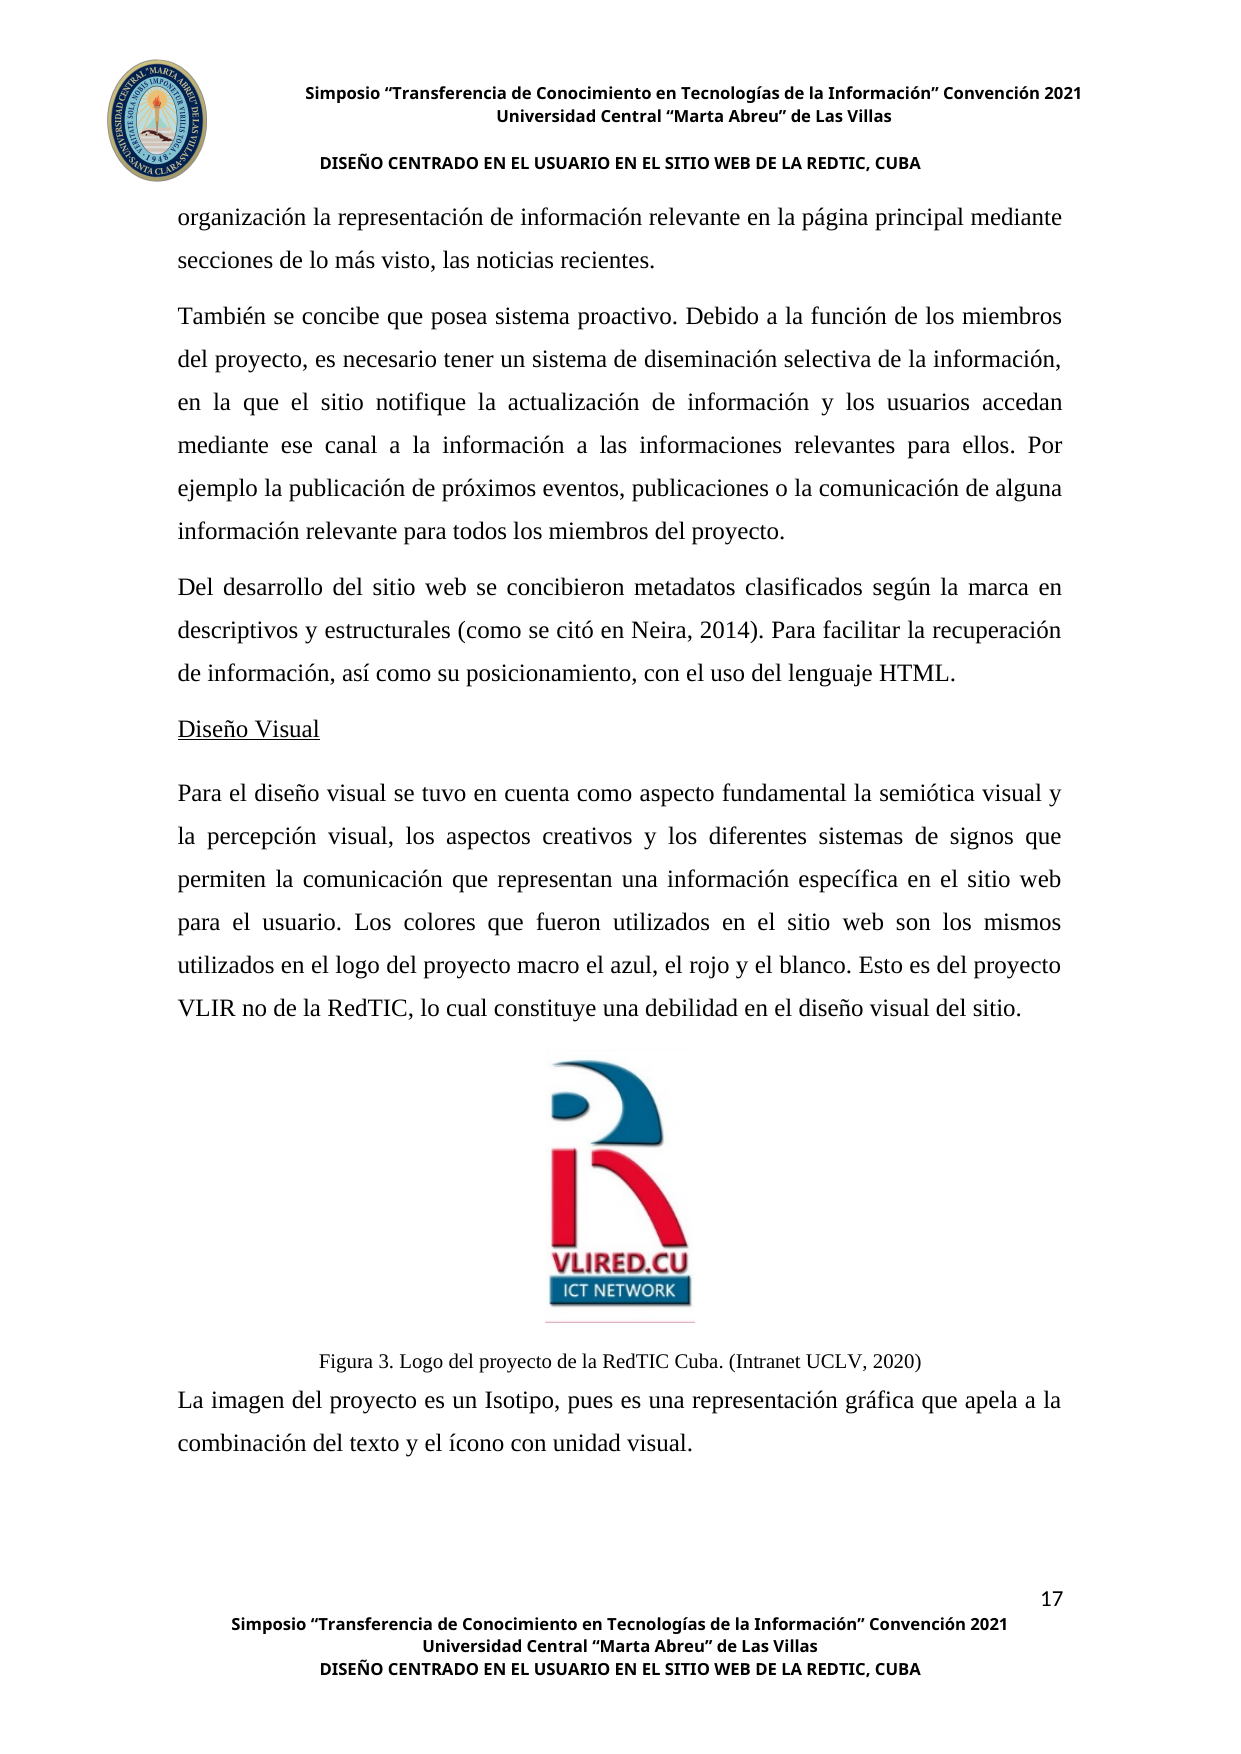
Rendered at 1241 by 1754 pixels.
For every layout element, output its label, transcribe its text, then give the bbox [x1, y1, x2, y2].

text También se concibe que posea sistema proactivo. Debido a la función de los miembros del proyecto, es necesario tener un sistema de diseminación selectiva de la información, en la que el sitio notifique la actualización de información y los usuarios accedan mediante ese canal a la información a las informaciones relevantes para ellos. Por ejemplo la publicación de próximos eventos, publicaciones o la comunicación de alguna información relevante para todos los miembros del proyecto. [177, 301, 1063, 545]
text La imagen del proyecto es un Isotipo, pues es una representación gráfica que apela a la combinación del texto y el ícono con unidad visual. [177, 1385, 1063, 1457]
text Figura 3. Logo del proyecto de la RedTIC Cuba. (Intranet UCLV, 2020) [177, 1349, 1063, 1373]
picture [107, 59, 208, 183]
text Para el diseño visual se tuvo en cuenta como aspecto fundamental la semiótica visual y la percepción visual, los aspectos creativos y los diferentes sistemas de signos que permiten la comunicación que representan una información específica en el sitio web para el usuario. Los colores que fueron utilizados en el sitio web son los mismos utilizados en el logo del proyecto macro el azul, el rojo y el blanco. Esto es del proyecto VLIR no de la RedTIC, lo cual constituye una debilidad en el diseño visual del sitio. [177, 778, 1063, 1022]
text Del desarrollo del sitio web se concibieron metadatos clasificados según la marca en descriptivos y estructurales (como se citó en Neira, 2014). Para facilitar la recuperación de información, así como su posicionamiento, con el uso del lenguaje HTML. [177, 572, 1063, 687]
text Diseño Visual [177, 714, 1063, 743]
picture [545, 1049, 695, 1323]
